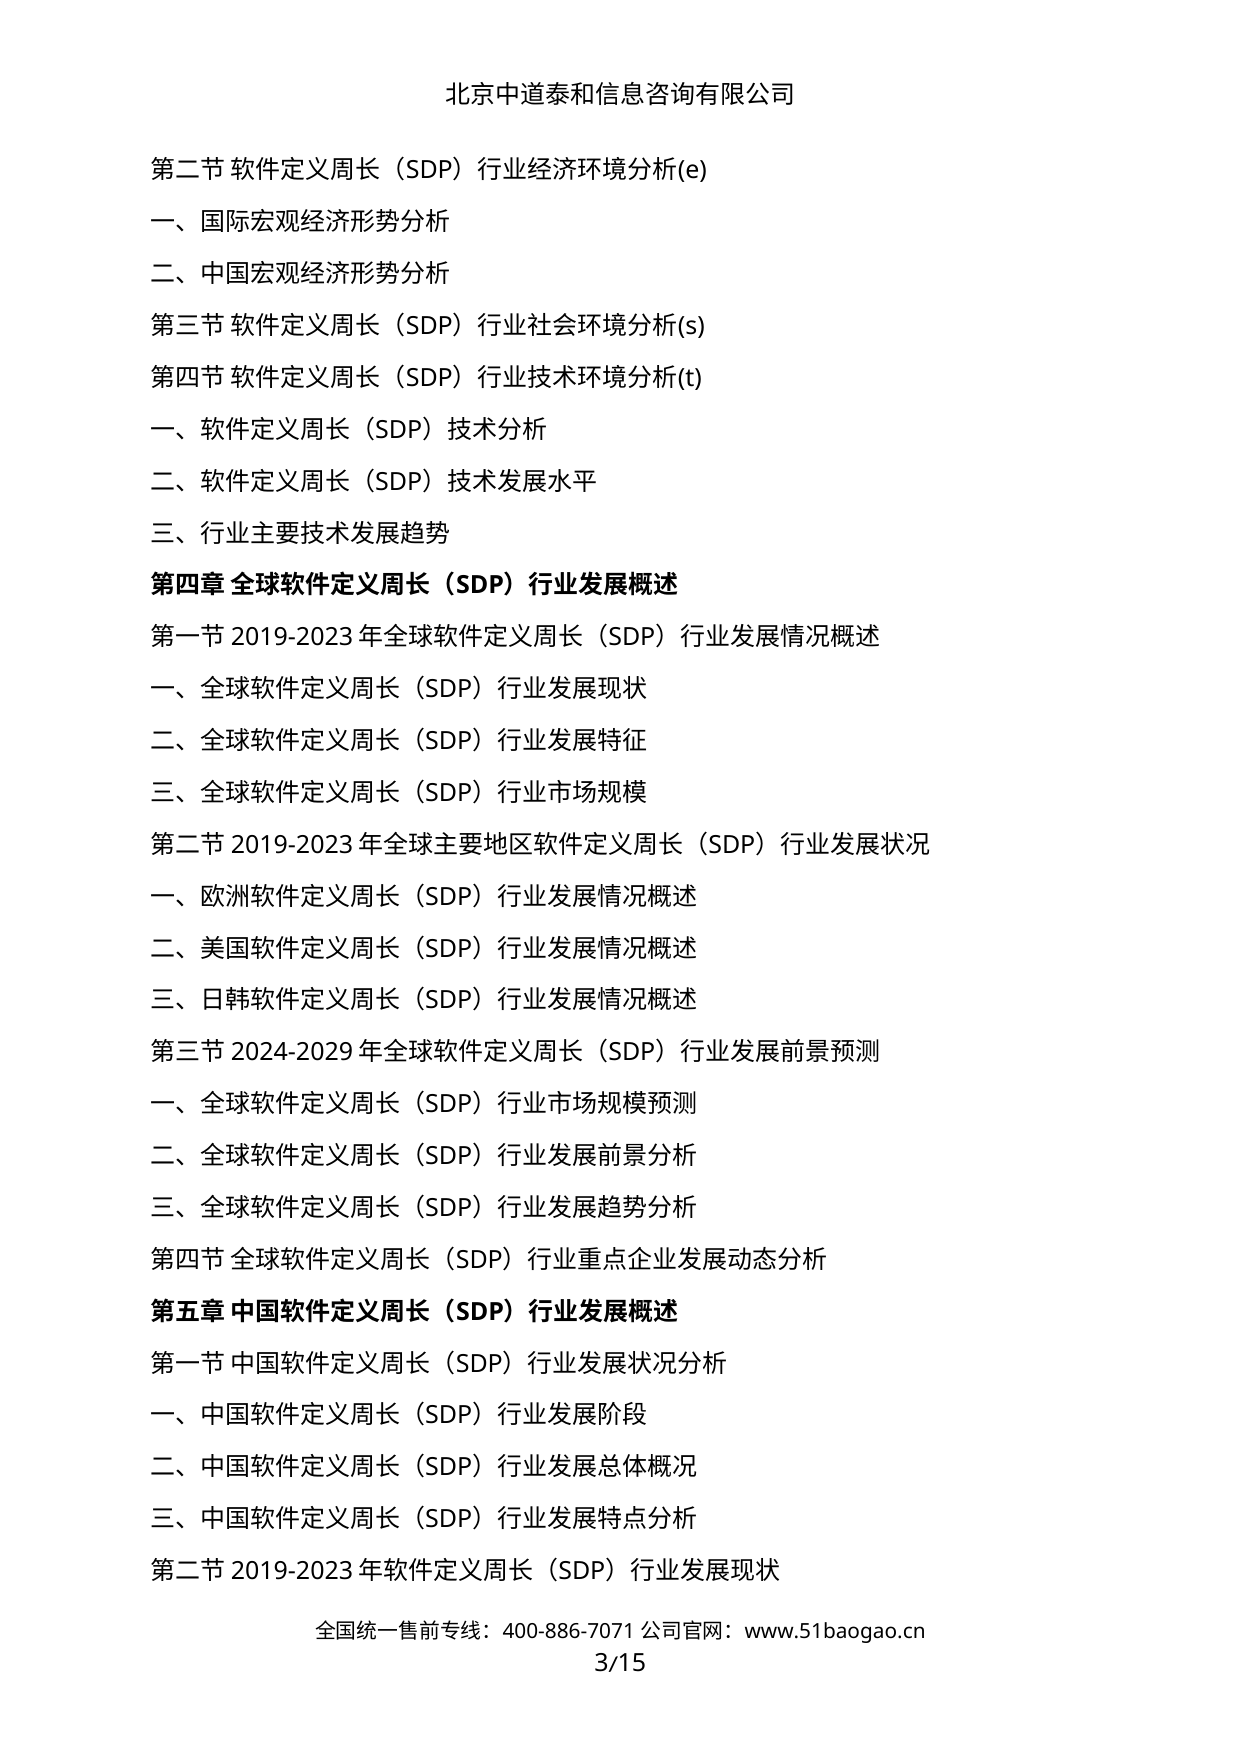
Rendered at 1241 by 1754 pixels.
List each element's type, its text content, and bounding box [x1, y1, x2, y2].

text 二、全球软件定义周长（SDP）行业发展前景分析 [150, 1136, 1090, 1172]
text 三、日韩软件定义周长（SDP）行业发展情况概述 [150, 980, 1090, 1016]
text 二、全球软件定义周长（SDP）行业发展特征 [150, 721, 1090, 757]
text 一、欧洲软件定义周长（SDP）行业发展情况概述 [150, 876, 1090, 912]
text 第二节 2019-2023年全球主要地区软件定义周长（SDP）行业发展状况 [150, 824, 1090, 861]
text 第四节 全球软件定义周长（SDP）行业重点企业发展动态分析 [150, 1239, 1090, 1276]
text 一、全球软件定义周长（SDP）行业发展现状 [150, 669, 1090, 705]
text 第三节 2024-2029年全球软件定义周长（SDP）行业发展前景预测 [150, 1032, 1090, 1068]
text 第四章 全球软件定义周长（SDP）行业发展概述 [150, 565, 1090, 601]
text 一、软件定义周长（SDP）技术分析 [150, 409, 1090, 446]
text 三、行业主要技术发展趋势 [150, 513, 1090, 549]
text 一、全球软件定义周长（SDP）行业市场规模预测 [150, 1084, 1090, 1120]
text 第一节 2019-2023年全球软件定义周长（SDP）行业发展情况概述 [150, 617, 1090, 653]
text 二、中国软件定义周长（SDP）行业发展总体概况 [150, 1447, 1090, 1483]
text 二、软件定义周长（SDP）技术发展水平 [150, 461, 1090, 497]
text 第五章 中国软件定义周长（SDP）行业发展概述 [150, 1291, 1090, 1327]
text 三、中国软件定义周长（SDP）行业发展特点分析 [150, 1499, 1090, 1535]
text 一、中国软件定义周长（SDP）行业发展阶段 [150, 1395, 1090, 1431]
text 三、全球软件定义周长（SDP）行业市场规模 [150, 772, 1090, 809]
text 二、美国软件定义周长（SDP）行业发展情况概述 [150, 928, 1090, 964]
text 第二节 软件定义周长（SDP）行业经济环境分析(e) [150, 150, 1090, 186]
text 第三节 软件定义周长（SDP）行业社会环境分析(s) [150, 306, 1090, 342]
text 二、中国宏观经济形势分析 [150, 254, 1090, 290]
text 第一节 中国软件定义周长（SDP）行业发展状况分析 [150, 1343, 1090, 1379]
text 第二节 2019-2023年软件定义周长（SDP）行业发展现状 [150, 1551, 1090, 1587]
text 一、国际宏观经济形势分析 [150, 202, 1090, 238]
text 三、全球软件定义周长（SDP）行业发展趋势分析 [150, 1187, 1090, 1224]
text 第四节 软件定义周长（SDP）行业技术环境分析(t) [150, 357, 1090, 394]
